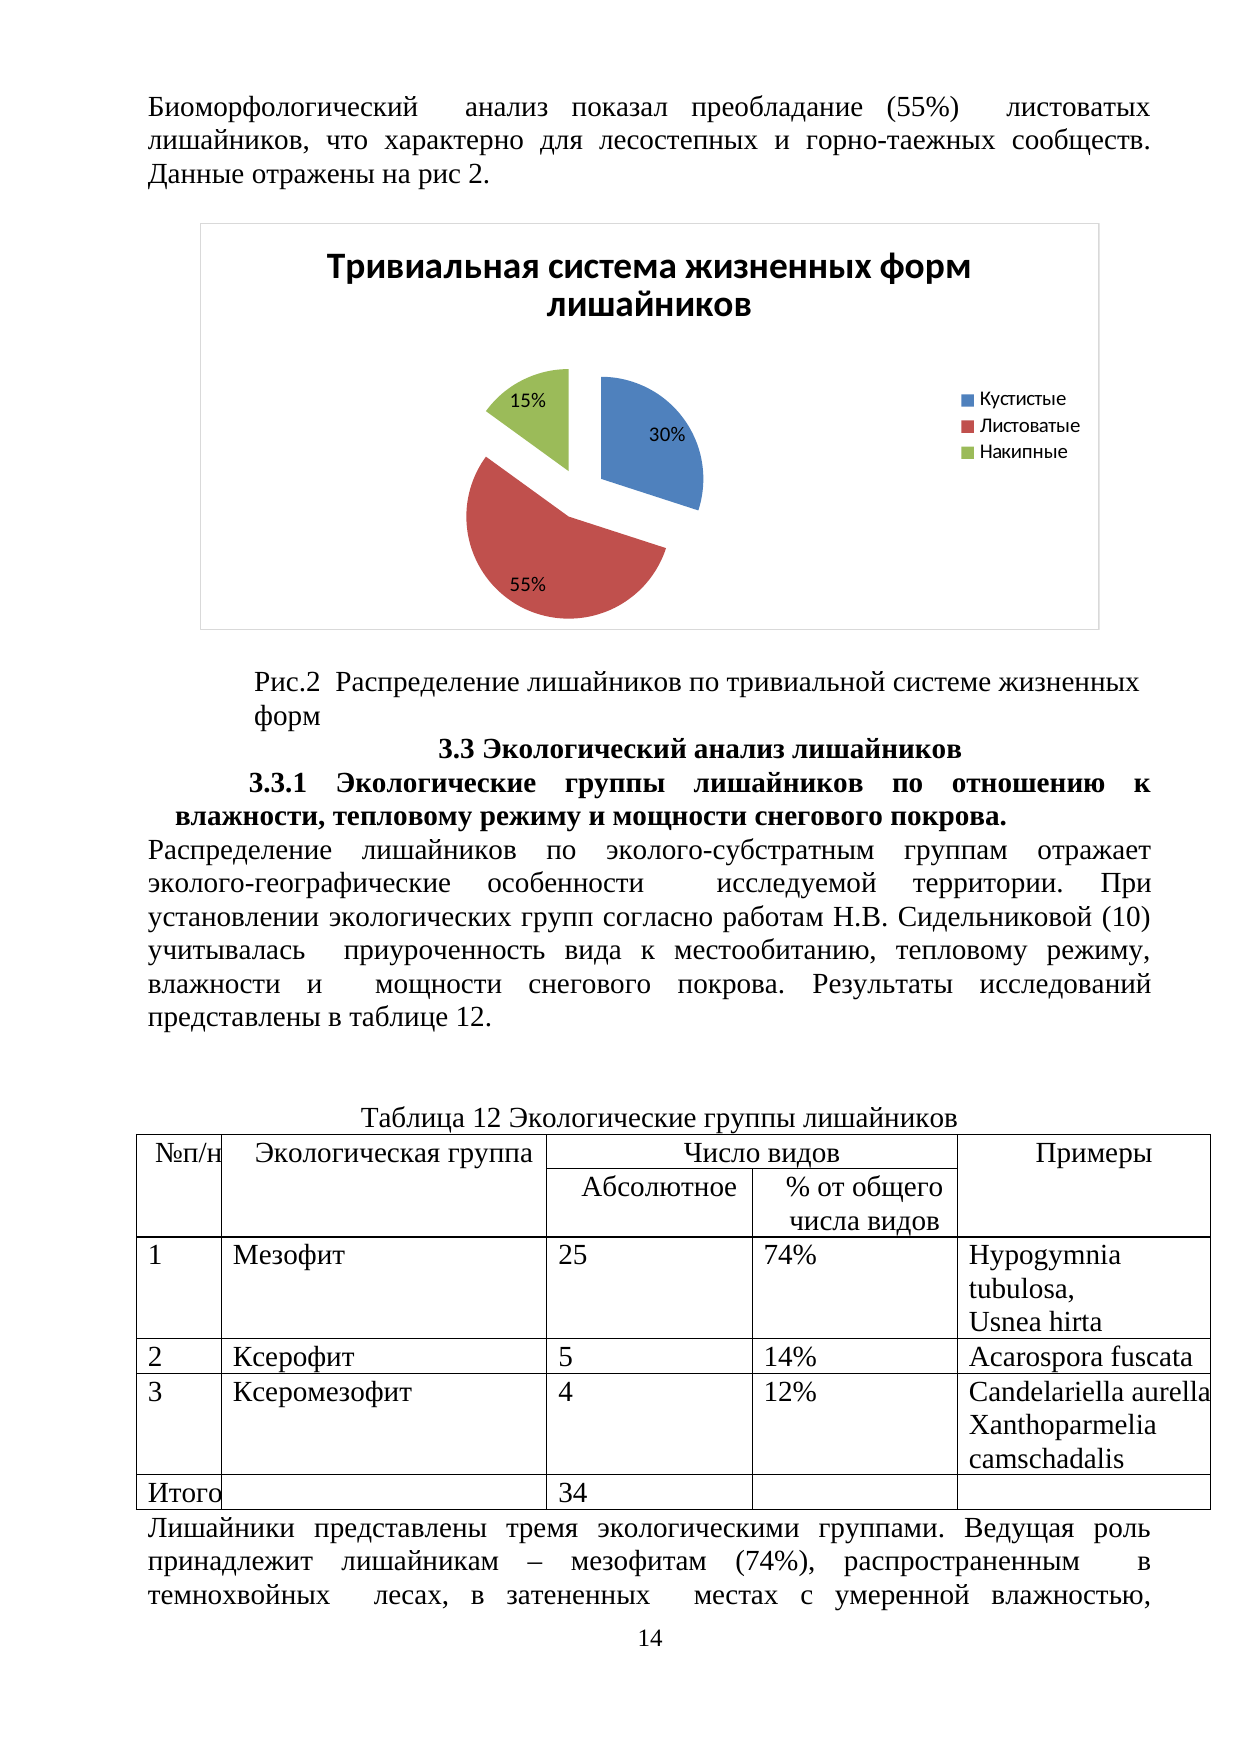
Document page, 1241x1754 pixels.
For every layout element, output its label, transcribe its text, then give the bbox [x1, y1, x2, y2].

table_cell 5 [547, 1339, 752, 1373]
table_cell Acarospora fuscata [958, 1339, 1210, 1373]
text Распределение лишайников по эколого-субстратным группам отражает эколого-географические особенности исследуемой территории. При установлении экологических групп согласно работам Н.В. Сидельниковой (10) учитывалась приуроченность вида к местообитанию, тепловому режиму, влажности и мощности снегового покрова. Результаты исследований представлены в таблице 12. [148, 832, 1152, 1033]
table_header №п/н [137, 1135, 221, 1236]
table_cell [753, 1475, 957, 1509]
table_cell 34 [547, 1475, 752, 1509]
text Рис.2 Распределение лишайников по тривиальной системе жизненных форм [254, 664, 1152, 731]
text Таблица 12 Экологические группы лишайников [148, 1100, 1171, 1134]
table_cell Candelariella aurella Xanthoparmelia camschadalis [958, 1374, 1210, 1474]
table_cell 25 [547, 1238, 752, 1338]
table_cell % от общего числа видов [753, 1169, 957, 1236]
table_cell 74% [753, 1238, 957, 1338]
table_cell [958, 1475, 1210, 1509]
table_cell Ксерофит [222, 1339, 546, 1373]
table_cell Hypogymnia tubulosa, Usnea hirta [958, 1238, 1210, 1338]
table_cell 4 [547, 1374, 752, 1474]
table_cell [222, 1475, 546, 1509]
text 3.3 Экологический анализ лишайников [175, 731, 1152, 765]
table_cell 1 [137, 1238, 221, 1338]
table_cell Итого [137, 1475, 221, 1509]
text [148, 1510, 1152, 1611]
table_header Число видов [547, 1135, 957, 1168]
table_header Экологическая группа [222, 1135, 546, 1236]
table_cell Мезофит [222, 1238, 546, 1338]
table_cell 12% [753, 1374, 957, 1474]
table_cell 14% [753, 1339, 957, 1373]
text 3.3.1 Экологические группы лишайников по отношению к влажности, тепловому режиму и мощности снегового покрова. [175, 765, 1152, 832]
table_cell 3 [137, 1374, 221, 1474]
table_cell Ксеромезофит [222, 1374, 546, 1474]
table_header Примеры [958, 1135, 1210, 1236]
text Биоморфологический анализ показал преобладание (55%) листоватых лишайников, что характерно для лесостепных и горно-таежных сообществ. Данные отражены на рис 2. [148, 89, 1152, 189]
table_cell 2 [137, 1339, 221, 1373]
table_cell Абсолютное [547, 1169, 752, 1236]
